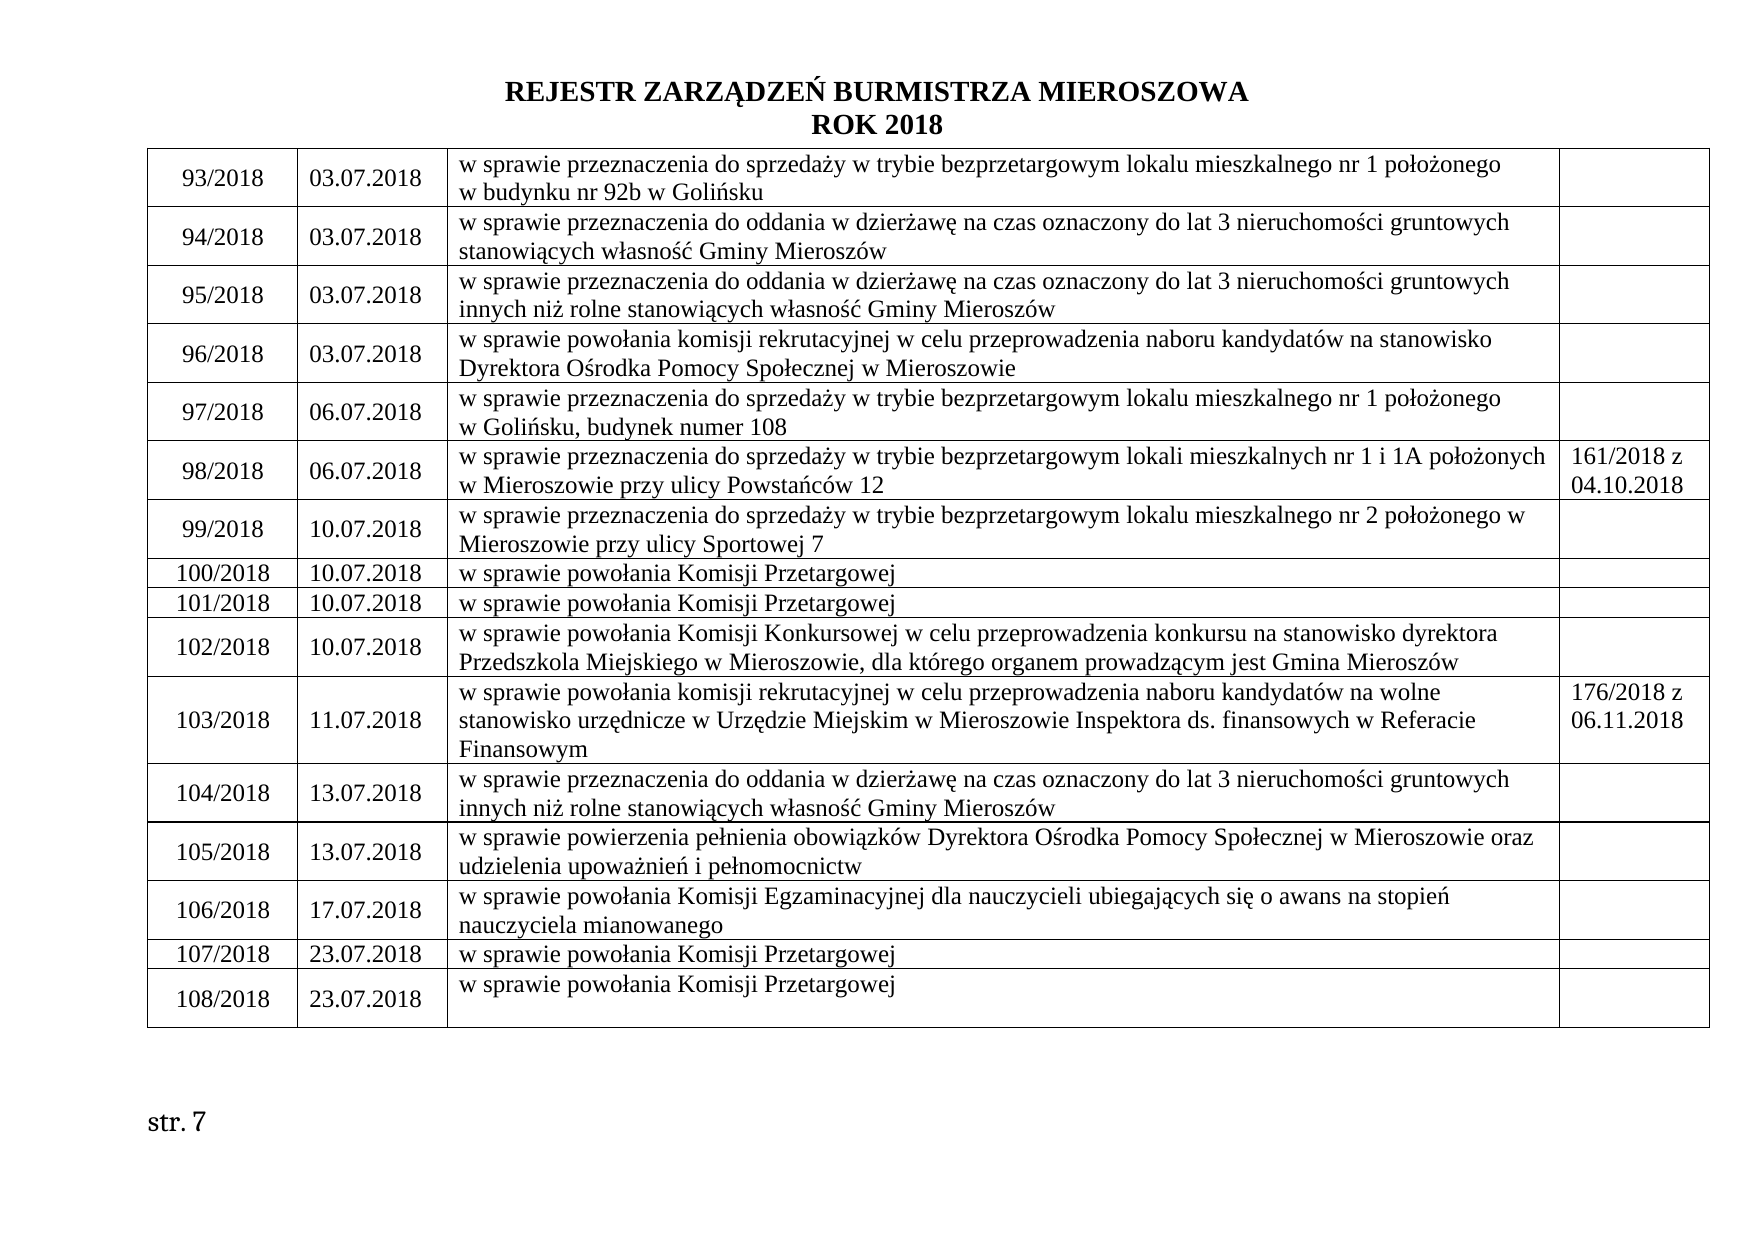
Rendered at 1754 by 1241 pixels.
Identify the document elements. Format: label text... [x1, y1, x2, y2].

table_cell w sprawie przeznaczenia do oddania w dzierżawę na czas oznaczony do lat 3 nieruchomości gruntowych innych niż rolne stanowiących własność Gminy Mieroszów [448, 266, 1559, 323]
table_cell 06.07.2018 [298, 441, 447, 499]
table_cell 10.07.2018 [298, 559, 447, 587]
table_cell w sprawie powołania komisji rekrutacyjnej w celu przeprowadzenia naboru kandydatów na stanowisko Dyrektora Ośrodka Pomocy Społecznej w Mieroszowie [448, 324, 1559, 382]
table_cell 96/2018 [148, 324, 297, 382]
table_cell [1560, 969, 1709, 1027]
table_cell w sprawie przeznaczenia do sprzedaży w trybie bezprzetargowym lokalu mieszkalnego nr 1 położonego w budynku nr 92b w Golińsku [448, 149, 1559, 206]
table_cell 176/2018 z 06.11.2018 [1560, 677, 1709, 763]
table_cell 17.07.2018 [298, 881, 447, 938]
table_cell 11.07.2018 [298, 677, 447, 763]
table_cell [1560, 618, 1709, 676]
table_cell 03.07.2018 [298, 324, 447, 382]
table_cell 106/2018 [148, 881, 297, 938]
table_cell [1560, 383, 1709, 440]
table_cell 03.07.2018 [298, 266, 447, 323]
table_cell 103/2018 [148, 677, 297, 763]
table_cell w sprawie powierzenia pełnienia obowiązków Dyrektora Ośrodka Pomocy Społecznej w Mieroszowie oraz udzielenia upoważnień i pełnomocnictw [448, 823, 1559, 880]
table_cell 97/2018 [148, 383, 297, 440]
table_cell [1560, 149, 1709, 206]
table_cell 10.07.2018 [298, 588, 447, 617]
table_cell [1560, 500, 1709, 557]
table_cell [1560, 324, 1709, 382]
table_cell w sprawie powołania Komisji Konkursowej w celu przeprowadzenia konkursu na stanowisko dyrektora Przedszkola Miejskiego w Mieroszowie, dla którego organem prowadzącym jest Gmina Mieroszów [448, 618, 1559, 676]
table_cell 13.07.2018 [298, 764, 447, 821]
table_cell 23.07.2018 [298, 969, 447, 1027]
table_cell 03.07.2018 [298, 207, 447, 265]
table_cell w sprawie powołania Komisji Przetargowej [448, 940, 1559, 968]
table_cell 104/2018 [148, 764, 297, 821]
table_cell 13.07.2018 [298, 823, 447, 880]
table_cell 03.07.2018 [298, 149, 447, 206]
table_cell [1560, 207, 1709, 265]
table_cell 99/2018 [148, 500, 297, 557]
table_cell [1560, 881, 1709, 938]
table_cell 107/2018 [148, 940, 297, 968]
table_cell w sprawie przeznaczenia do sprzedaży w trybie bezprzetargowym lokalu mieszkalnego nr 2 położonego w Mieroszowie przy ulicy Sportowej 7 [448, 500, 1559, 557]
table_cell 10.07.2018 [298, 500, 447, 557]
table_cell [1560, 764, 1709, 821]
table_cell 93/2018 [148, 149, 297, 206]
table_cell 06.07.2018 [298, 383, 447, 440]
table_cell [1560, 940, 1709, 968]
table_cell 10.07.2018 [298, 618, 447, 676]
table_cell w sprawie powołania Komisji Przetargowej [448, 588, 1559, 617]
table_cell 161/2018 z 04.10.2018 [1560, 441, 1709, 499]
table_cell 102/2018 [148, 618, 297, 676]
table_cell [1560, 588, 1709, 617]
table_cell 108/2018 [148, 969, 297, 1027]
table_cell w sprawie powołania komisji rekrutacyjnej w celu przeprowadzenia naboru kandydatów na wolne stanowisko urzędnicze w Urzędzie Miejskim w Mieroszowie Inspektora ds. finansowych w Referacie Finansowym [448, 677, 1559, 763]
table_cell 94/2018 [148, 207, 297, 265]
table_cell w sprawie powołania Komisji Przetargowej [448, 969, 1559, 1027]
table_cell w sprawie przeznaczenia do sprzedaży w trybie bezprzetargowym lokalu mieszkalnego nr 1 położonego w Golińsku, budynek numer 108 [448, 383, 1559, 440]
table_cell 95/2018 [148, 266, 297, 323]
table_cell [1560, 823, 1709, 880]
table_cell w sprawie powołania Komisji Przetargowej [448, 559, 1559, 587]
table_cell w sprawie przeznaczenia do oddania w dzierżawę na czas oznaczony do lat 3 nieruchomości gruntowych stanowiących własność Gminy Mieroszów [448, 207, 1559, 265]
table_cell 23.07.2018 [298, 940, 447, 968]
table_cell 105/2018 [148, 823, 297, 880]
table_cell 100/2018 [148, 559, 297, 587]
table_cell [1560, 559, 1709, 587]
table_cell w sprawie przeznaczenia do oddania w dzierżawę na czas oznaczony do lat 3 nieruchomości gruntowych innych niż rolne stanowiących własność Gminy Mieroszów [448, 764, 1559, 821]
table_cell [1560, 266, 1709, 323]
table_cell w sprawie przeznaczenia do sprzedaży w trybie bezprzetargowym lokali mieszkalnych nr 1 i 1A położonych w Mieroszowie przy ulicy Powstańców 12 [448, 441, 1559, 499]
table_cell 98/2018 [148, 441, 297, 499]
table_cell w sprawie powołania Komisji Egzaminacyjnej dla nauczycieli ubiegających się o awans na stopień nauczyciela mianowanego [448, 881, 1559, 938]
table_cell 101/2018 [148, 588, 297, 617]
